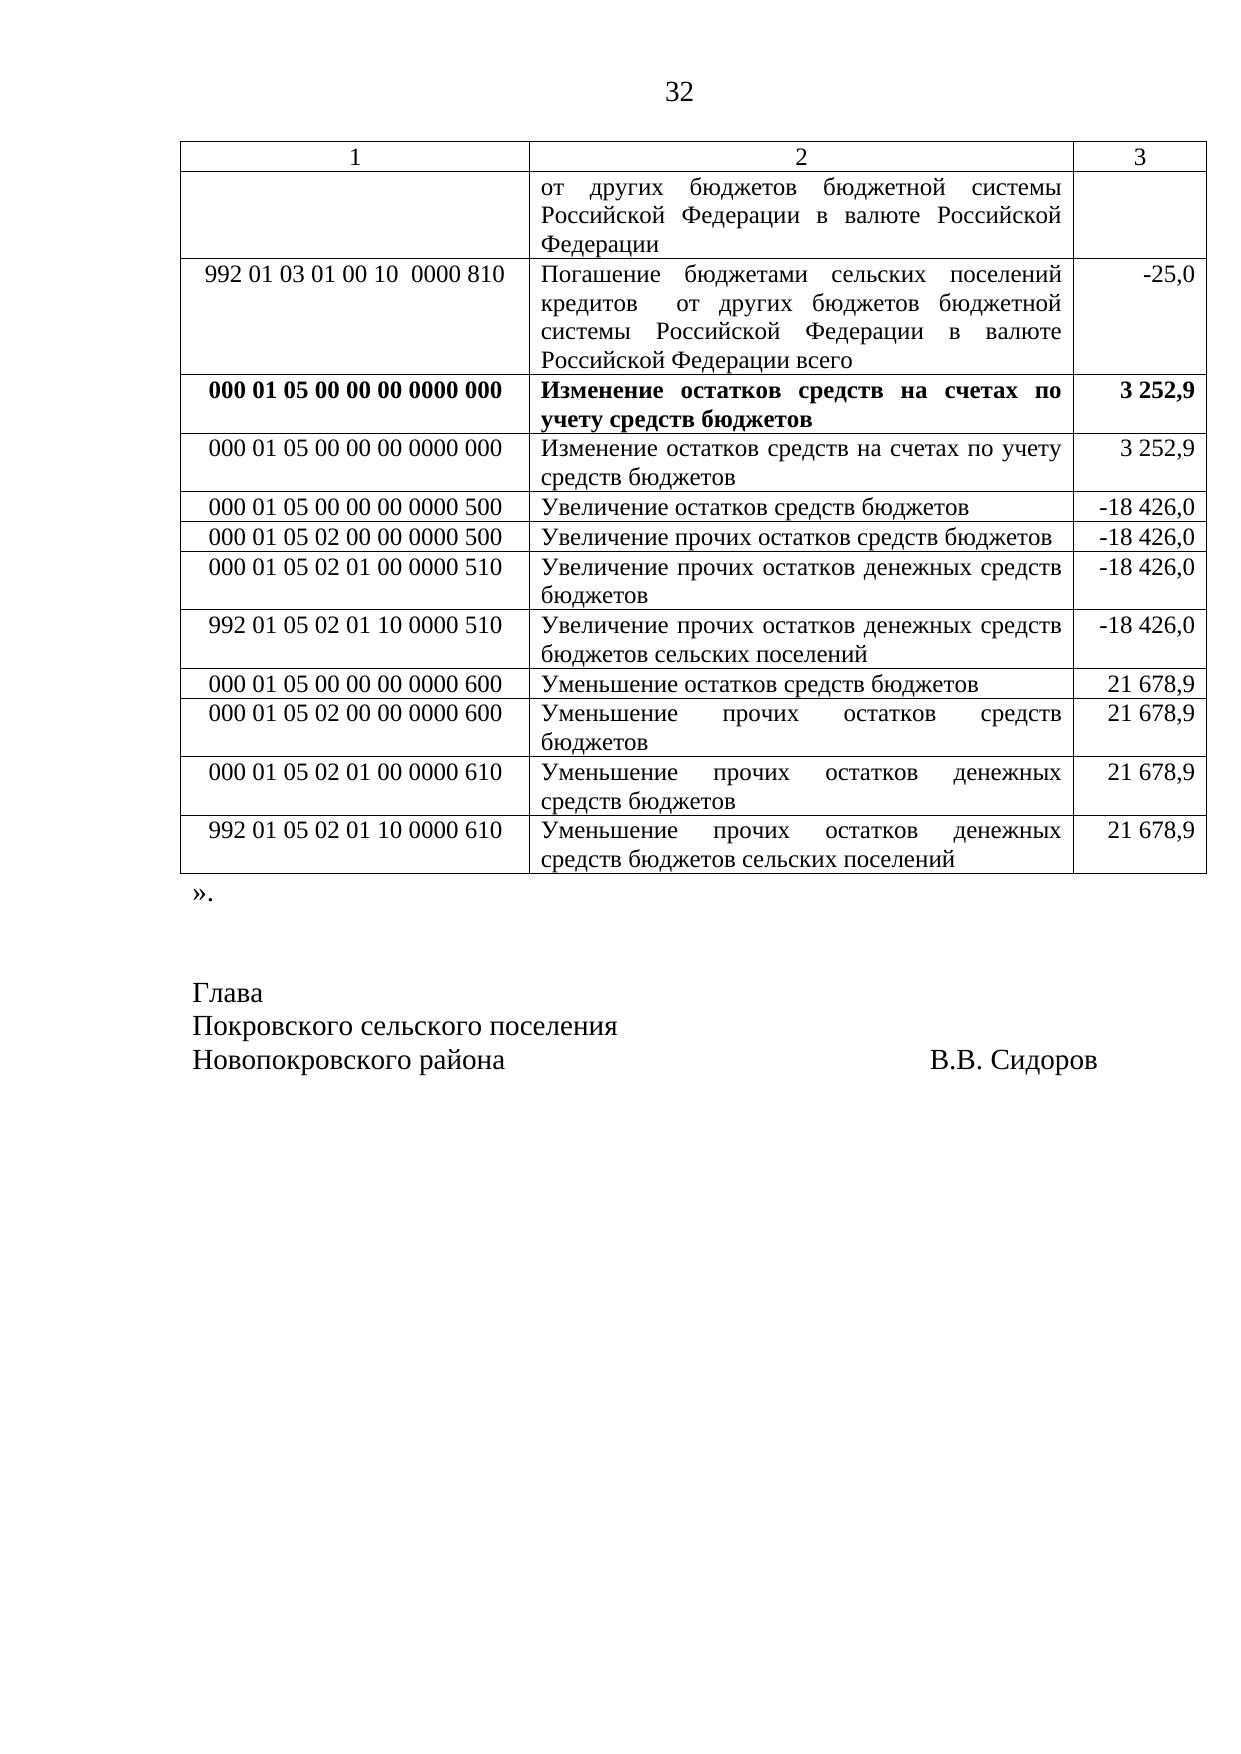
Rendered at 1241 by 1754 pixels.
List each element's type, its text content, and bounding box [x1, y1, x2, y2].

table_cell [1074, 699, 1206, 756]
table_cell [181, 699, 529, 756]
text Новопокровского района В.В. Сидоров [192, 1042, 1167, 1075]
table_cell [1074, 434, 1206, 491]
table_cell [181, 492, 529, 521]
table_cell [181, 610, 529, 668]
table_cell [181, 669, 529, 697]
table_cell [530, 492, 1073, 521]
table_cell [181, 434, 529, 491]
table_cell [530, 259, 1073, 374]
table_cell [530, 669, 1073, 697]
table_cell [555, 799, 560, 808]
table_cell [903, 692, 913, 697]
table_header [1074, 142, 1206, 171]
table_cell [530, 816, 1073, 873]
text Глава [192, 975, 1167, 1008]
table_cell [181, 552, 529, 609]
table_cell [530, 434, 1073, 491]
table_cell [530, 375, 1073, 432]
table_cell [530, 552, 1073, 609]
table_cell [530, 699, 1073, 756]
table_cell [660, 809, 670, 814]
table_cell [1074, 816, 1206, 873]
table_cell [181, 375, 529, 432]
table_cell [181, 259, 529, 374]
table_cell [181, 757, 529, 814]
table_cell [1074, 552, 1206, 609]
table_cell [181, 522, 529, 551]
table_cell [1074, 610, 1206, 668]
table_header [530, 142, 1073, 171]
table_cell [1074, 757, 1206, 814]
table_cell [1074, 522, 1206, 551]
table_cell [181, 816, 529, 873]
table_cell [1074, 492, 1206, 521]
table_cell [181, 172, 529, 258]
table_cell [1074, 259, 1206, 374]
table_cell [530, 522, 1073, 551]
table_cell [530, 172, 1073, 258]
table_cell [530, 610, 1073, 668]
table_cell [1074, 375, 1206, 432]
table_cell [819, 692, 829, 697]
text Покровского сельского поселения [192, 1008, 1167, 1042]
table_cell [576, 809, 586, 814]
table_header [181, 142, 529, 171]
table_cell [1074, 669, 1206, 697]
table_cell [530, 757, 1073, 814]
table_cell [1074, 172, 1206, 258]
text ». [192, 874, 1167, 908]
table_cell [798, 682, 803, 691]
